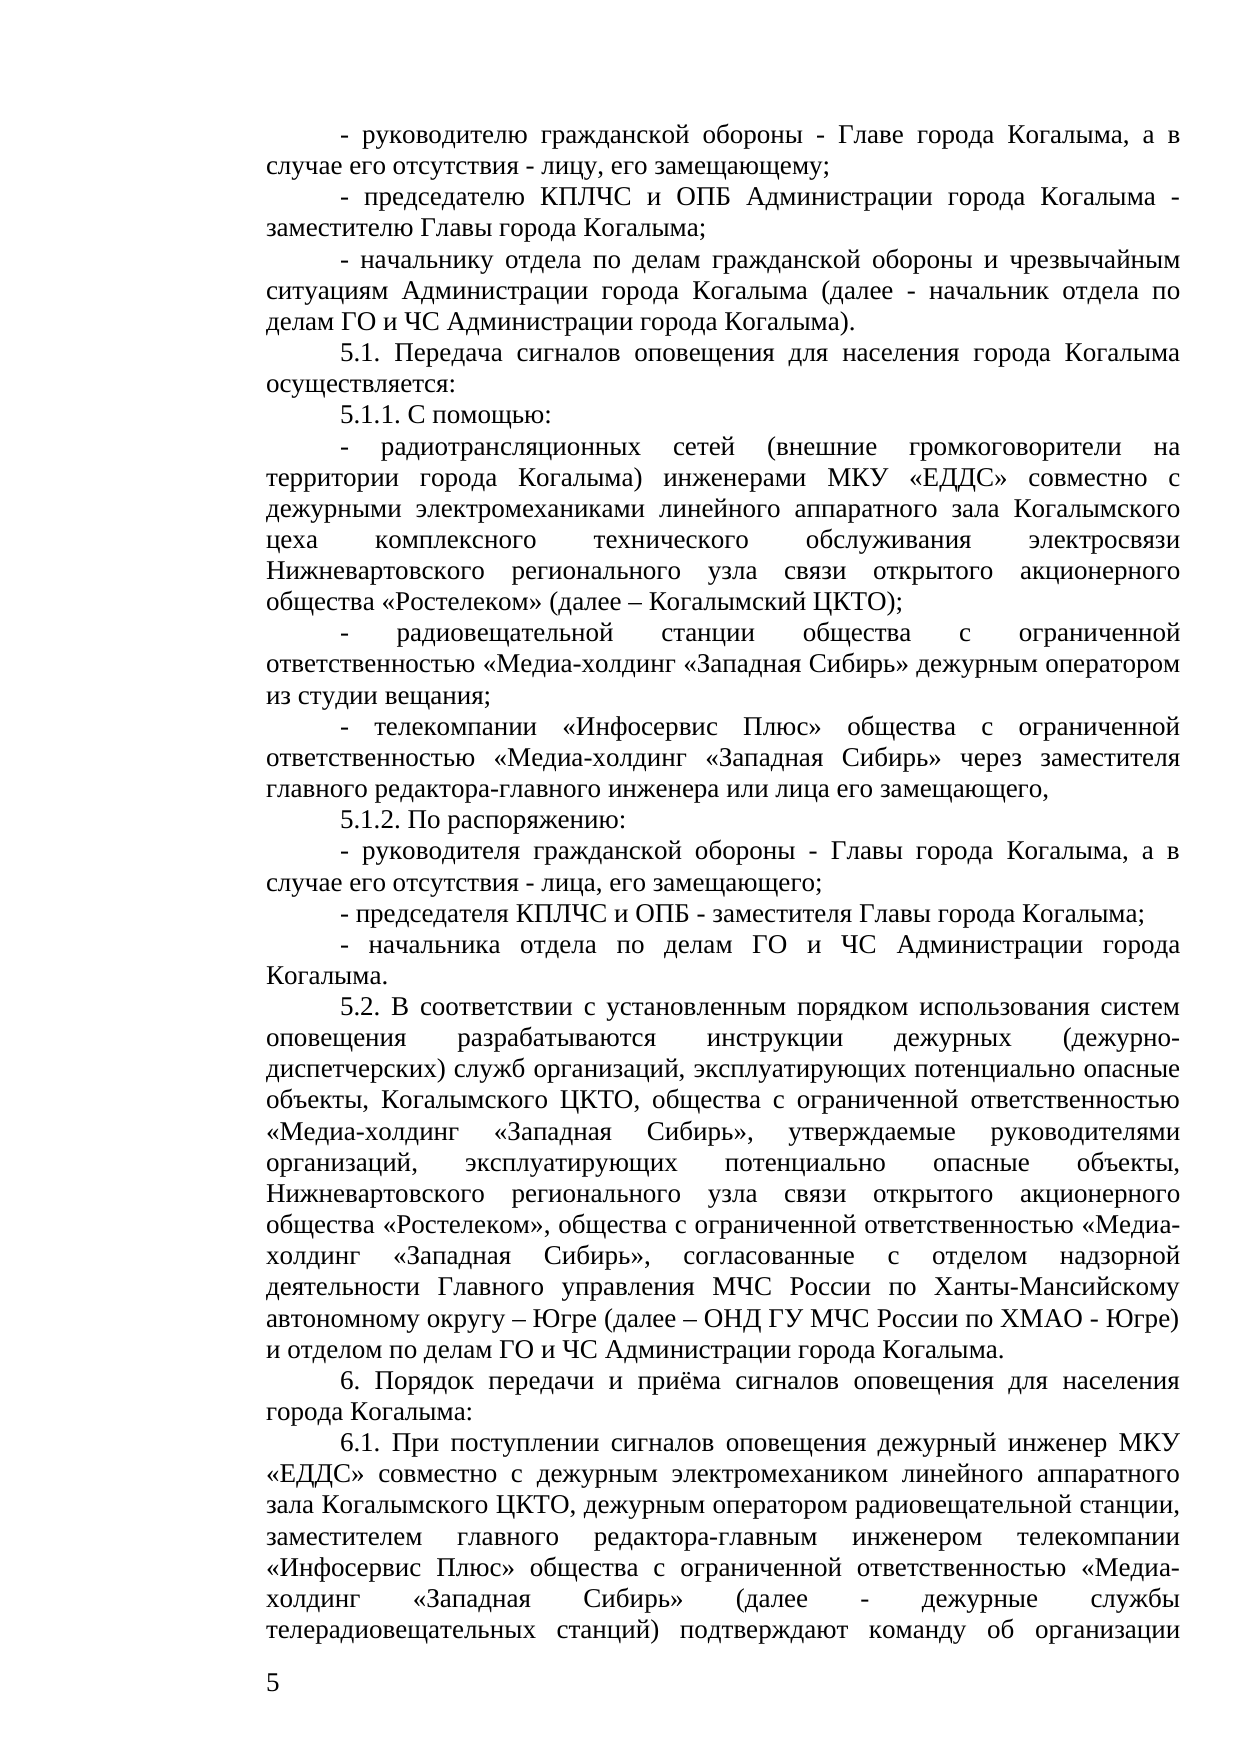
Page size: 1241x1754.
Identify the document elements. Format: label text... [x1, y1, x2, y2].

text - радиотрансляционных сетей (внешние громкоговорители на территории города Когалыма) инженерами МКУ «ЕДДС» совместно с дежурными электромеханиками линейного аппаратного зала Когалымского цеха комплексного технического обслуживания электросвязи Нижневартовского регионального узла связи открытого акционерного общества «Ростелеком» (далее – Когалымский ЦКТО); [266, 429, 1181, 616]
text 5.1. Передача сигналов оповещения для населения города Когалыма осуществляется: [266, 336, 1181, 398]
text 6. Порядок передачи и приёма сигналов оповещения для населения города Когалыма: [266, 1364, 1181, 1426]
text - председателя КПЛЧС и ОПБ - заместителя Главы города Когалыма; [266, 897, 1181, 928]
text - начальнику отдела по делам гражданской обороны и чрезвычайным ситуациям Администрации города Когалыма (далее - начальник отдела по делам ГО и ЧС Администрации города Когалыма). [266, 243, 1181, 336]
text - руководителю гражданской обороны - Главе города Когалыма, а в случае его отсутствия - лицу, его замещающему; [266, 118, 1181, 180]
text - председателю КПЛЧС и ОПБ Администрации города Когалыма - заместителю Главы города Когалыма; [266, 180, 1181, 243]
text - радиовещательной станции общества с ограниченной ответственностью «Медиа-холдинг «Западная Сибирь» дежурным оператором из студии вещания; [266, 616, 1181, 710]
text - руководителя гражданской обороны - Главы города Когалыма, а в случае его отсутствия - лица, его замещающего; [266, 834, 1181, 897]
text 5.2. В соответствии с установленным порядком использования систем оповещения разрабатываются инструкции дежурных (дежурно-диспетчерских) служб организаций, эксплуатирующих потенциально опасные объекты, Когалымского ЦКТО, общества с ограниченной ответственностью «Медиа-холдинг «Западная Сибирь», утверждаемые руководителями организаций, эксплуатирующих потенциально опасные объекты, Нижневартовского регионального узла связи открытого акционерного общества «Ростелеком», общества с ограниченной ответственностью «Медиа-холдинг «Западная Сибирь», согласованные с отделом надзорной деятельности Главного управления МЧС России по Ханты-Мансийскому автономному округу – Югре (далее – ОНД ГУ МЧС России по ХМАО - Югре) и отделом по делам ГО и ЧС Администрации города Когалыма. [266, 990, 1181, 1364]
text - телекомпании «Инфосервис Плюс» общества с ограниченной ответственностью «Медиа-холдинг «Западная Сибирь» через заместителя главного редактора-главного инженера или лица его замещающего, [266, 710, 1181, 803]
text 5.1.2. По распоряжению: [266, 803, 1181, 834]
text 5.1.1. С помощью: [266, 398, 1181, 429]
text - начальника отдела по делам ГО и ЧС Администрации города Когалыма. [266, 928, 1181, 990]
